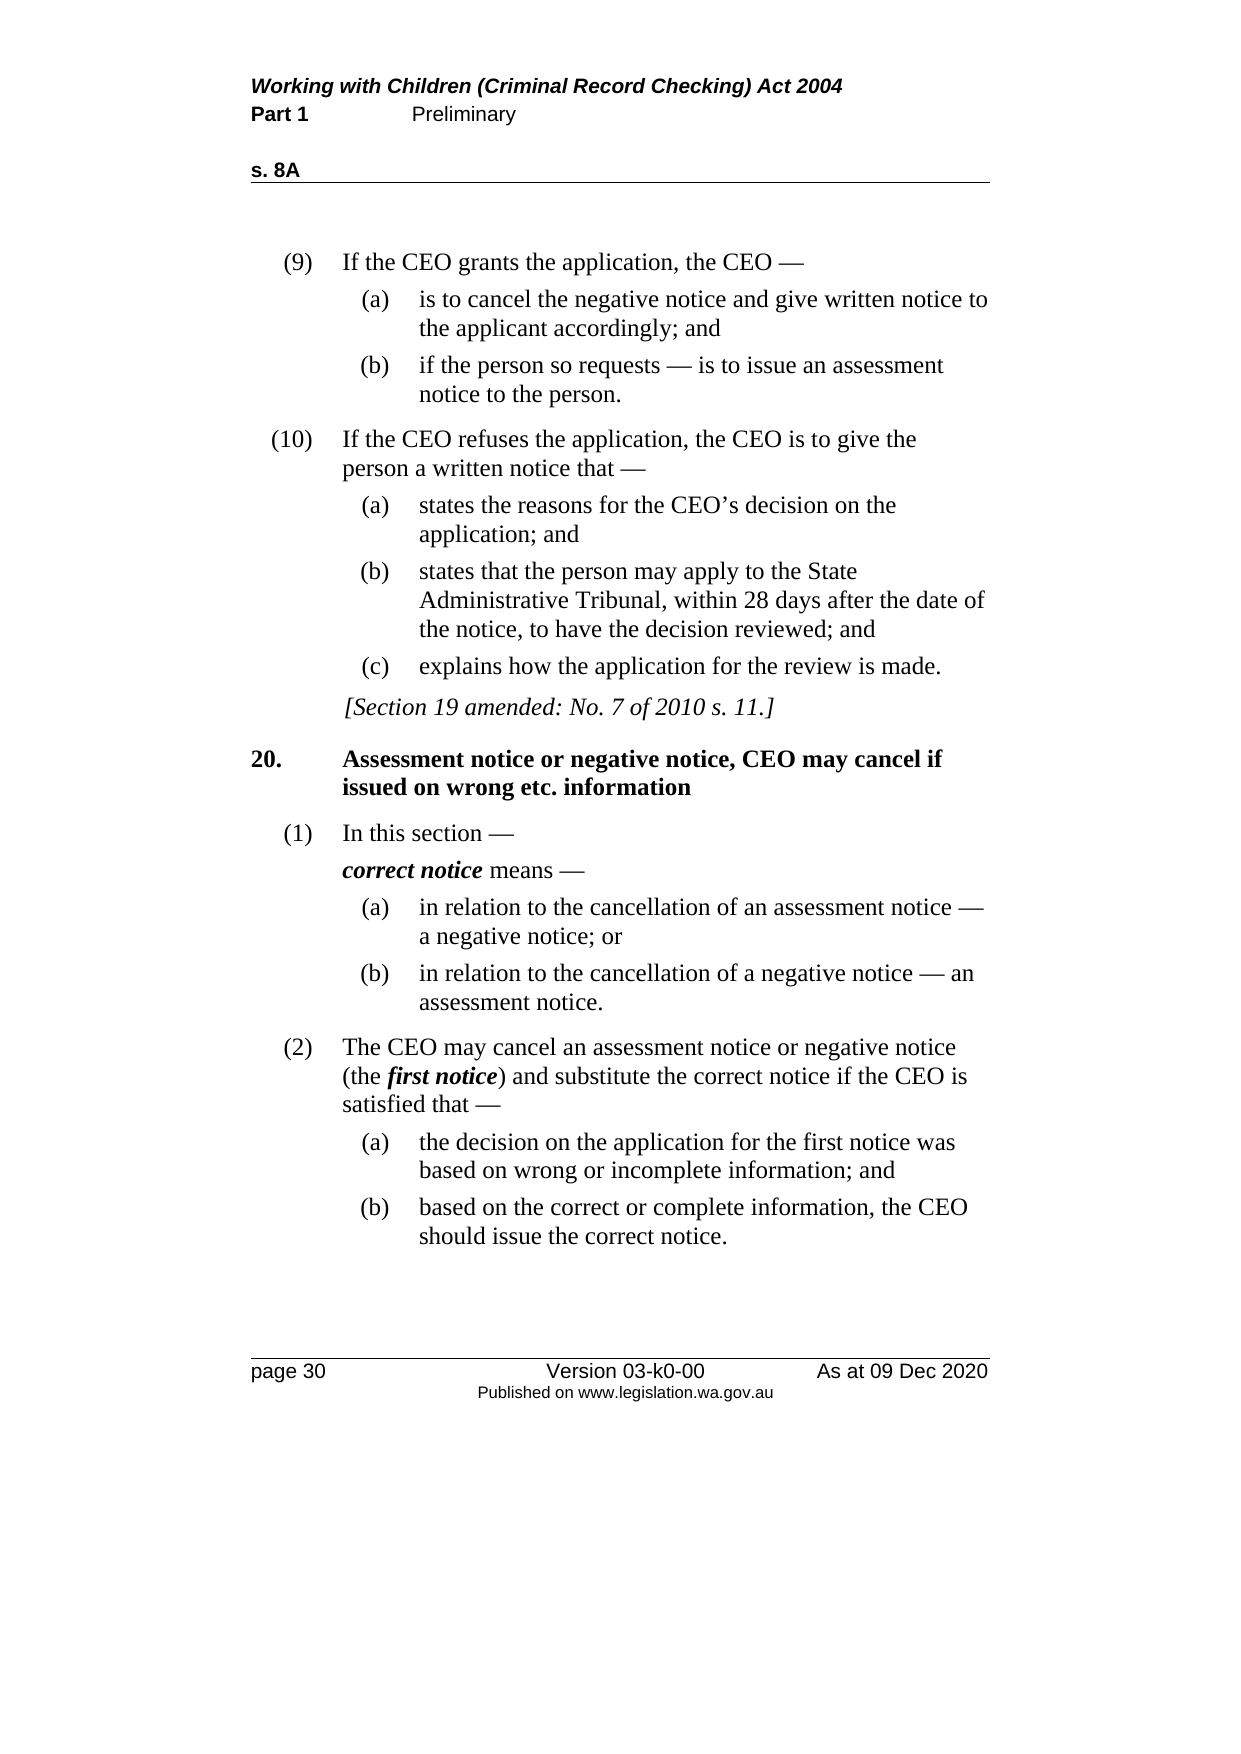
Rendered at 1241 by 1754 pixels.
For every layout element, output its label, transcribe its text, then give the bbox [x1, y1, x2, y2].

text (9) If the CEO grants the application, the CEO — [251, 247, 990, 276]
text (2) The CEO may cancel an assessment notice or negative notice (the first notice) and substitute the correct notice if the CEO is satisfied that — [251, 1032, 990, 1118]
text [Section 19 amended: No. 7 of 2010 s. 11.] [251, 692, 990, 721]
text (a) is to cancel the negative notice and give written notice to the applicant accordingly; and [251, 284, 990, 342]
text (10) If the CEO refuses the application, the CEO is to give the person a written notice that — [251, 424, 990, 482]
text correct notice means — [251, 855, 990, 884]
text (c) explains how the application for the review is made. [251, 651, 990, 679]
text (a) the decision on the application for the first notice was based on wrong or incomplete information; and [251, 1127, 990, 1184]
text (b) states that the person may apply to the State Administrative Tribunal, within 28 days after the date of the notice, to have the decision reviewed; and [251, 556, 990, 642]
text (a) in relation to the cancellation of an assessment notice — a negative notice; or [251, 892, 990, 949]
text (a) states the reasons for the CEO’s decision on the application; and [251, 490, 990, 548]
text (1) In this section — [251, 818, 990, 847]
text (b) based on the correct or complete information, the CEO should issue the correct notice. [251, 1192, 990, 1250]
subtitle 20. Assessment notice or negative notice, CEO may cancel if issued on wrong etc. information [251, 744, 990, 801]
text (b) in relation to the cancellation of a negative notice — an assessment notice. [251, 958, 990, 1015]
text (b) if the person so requests — is to issue an assessment notice to the person. [251, 350, 990, 408]
